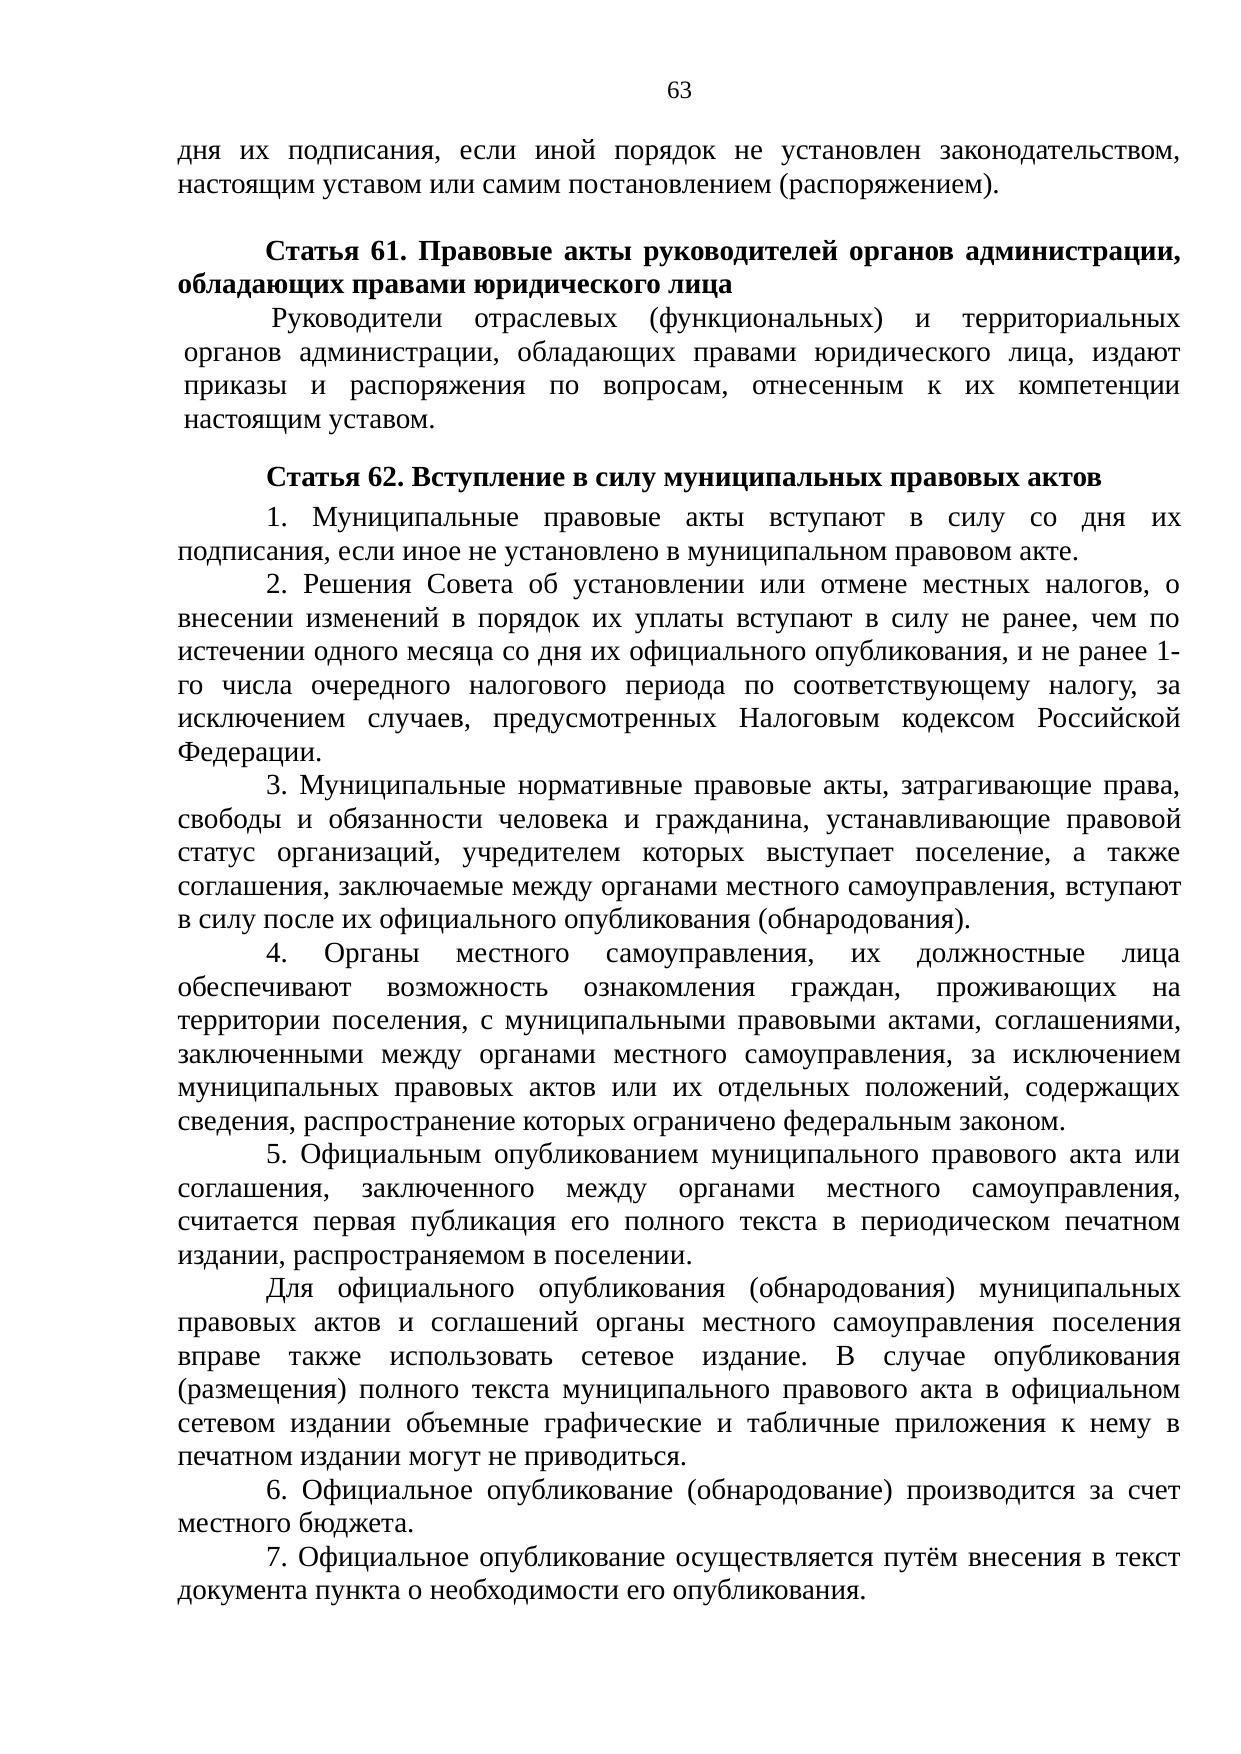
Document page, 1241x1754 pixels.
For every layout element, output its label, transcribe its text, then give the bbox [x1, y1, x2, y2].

subtitle Статья 62. Вступление в силу муниципальных правовых актов [177, 459, 1181, 493]
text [177, 132, 1181, 199]
text 2. Решения Совета об установлении или отмене местных налогов, о внесении изменений в порядок их уплаты вступают в силу не ранее, чем по истечении одного месяца со дня их официального опубликования, и не ранее 1-го числа очередного налогового периода по соответствующему налогу, за исключением случаев, предусмотренных Налоговым кодексом Российской Федерации. [177, 566, 1181, 767]
text Для официального опубликования (обнародования) муниципальных правовых актов и соглашений органы местного самоуправления поселения вправе также использовать сетевое издание. В случае опубликования (размещения) полного текста муниципального правового акта в официальном сетевом издании объемные графические и табличные приложения к нему в печатном издании могут не приводиться. [177, 1271, 1181, 1472]
text 7. Официальное опубликование осуществляется путём внесения в текст документа пункта о необходимости его опубликования. [177, 1539, 1181, 1606]
text 3. Муниципальные нормативные правовые акты, затрагивающие права, свободы и обязанности человека и гражданина, устанавливающие правовой статус организаций, учредителем которых выступает поселение, а также соглашения, заключаемые между органами местного самоуправления, вступают в силу после их официального опубликования (обнародования). [177, 767, 1181, 935]
text 4. Органы местного самоуправления, их должностные лица обеспечивают возможность ознакомления граждан, проживающих на территории поселения, с муниципальными правовыми актами, соглашениями, заключенными между органами местного самоуправления, за исключением муниципальных правовых актов или их отдельных положений, содержащих сведения, распространение которых ограничено федеральным законом. [177, 935, 1181, 1136]
text Статья 61. Правовые акты руководителей органов администрации, обладающих правами юридического лица [177, 233, 1181, 300]
text 6. Официальное опубликование (обнародование) производится за счет местного бюджета. [177, 1472, 1181, 1539]
text 5. Официальным опубликованием муниципального правового акта или соглашения, заключенного между органами местного самоуправления, считается первая публикация его полного текста в периодическом печатном издании, распространяемом в поселении. [177, 1136, 1181, 1271]
text Руководители отраслевых (функциональных) и территориальных органов администрации, обладающих правами юридического лица, издают приказы и распоряжения по вопросам, отнесенным к их компетенции настоящим уставом. [183, 300, 1181, 434]
text 1. Муниципальные правовые акты вступают в силу со дня их подписания, если иное не установлено в муниципальном правовом акте. [177, 499, 1181, 566]
